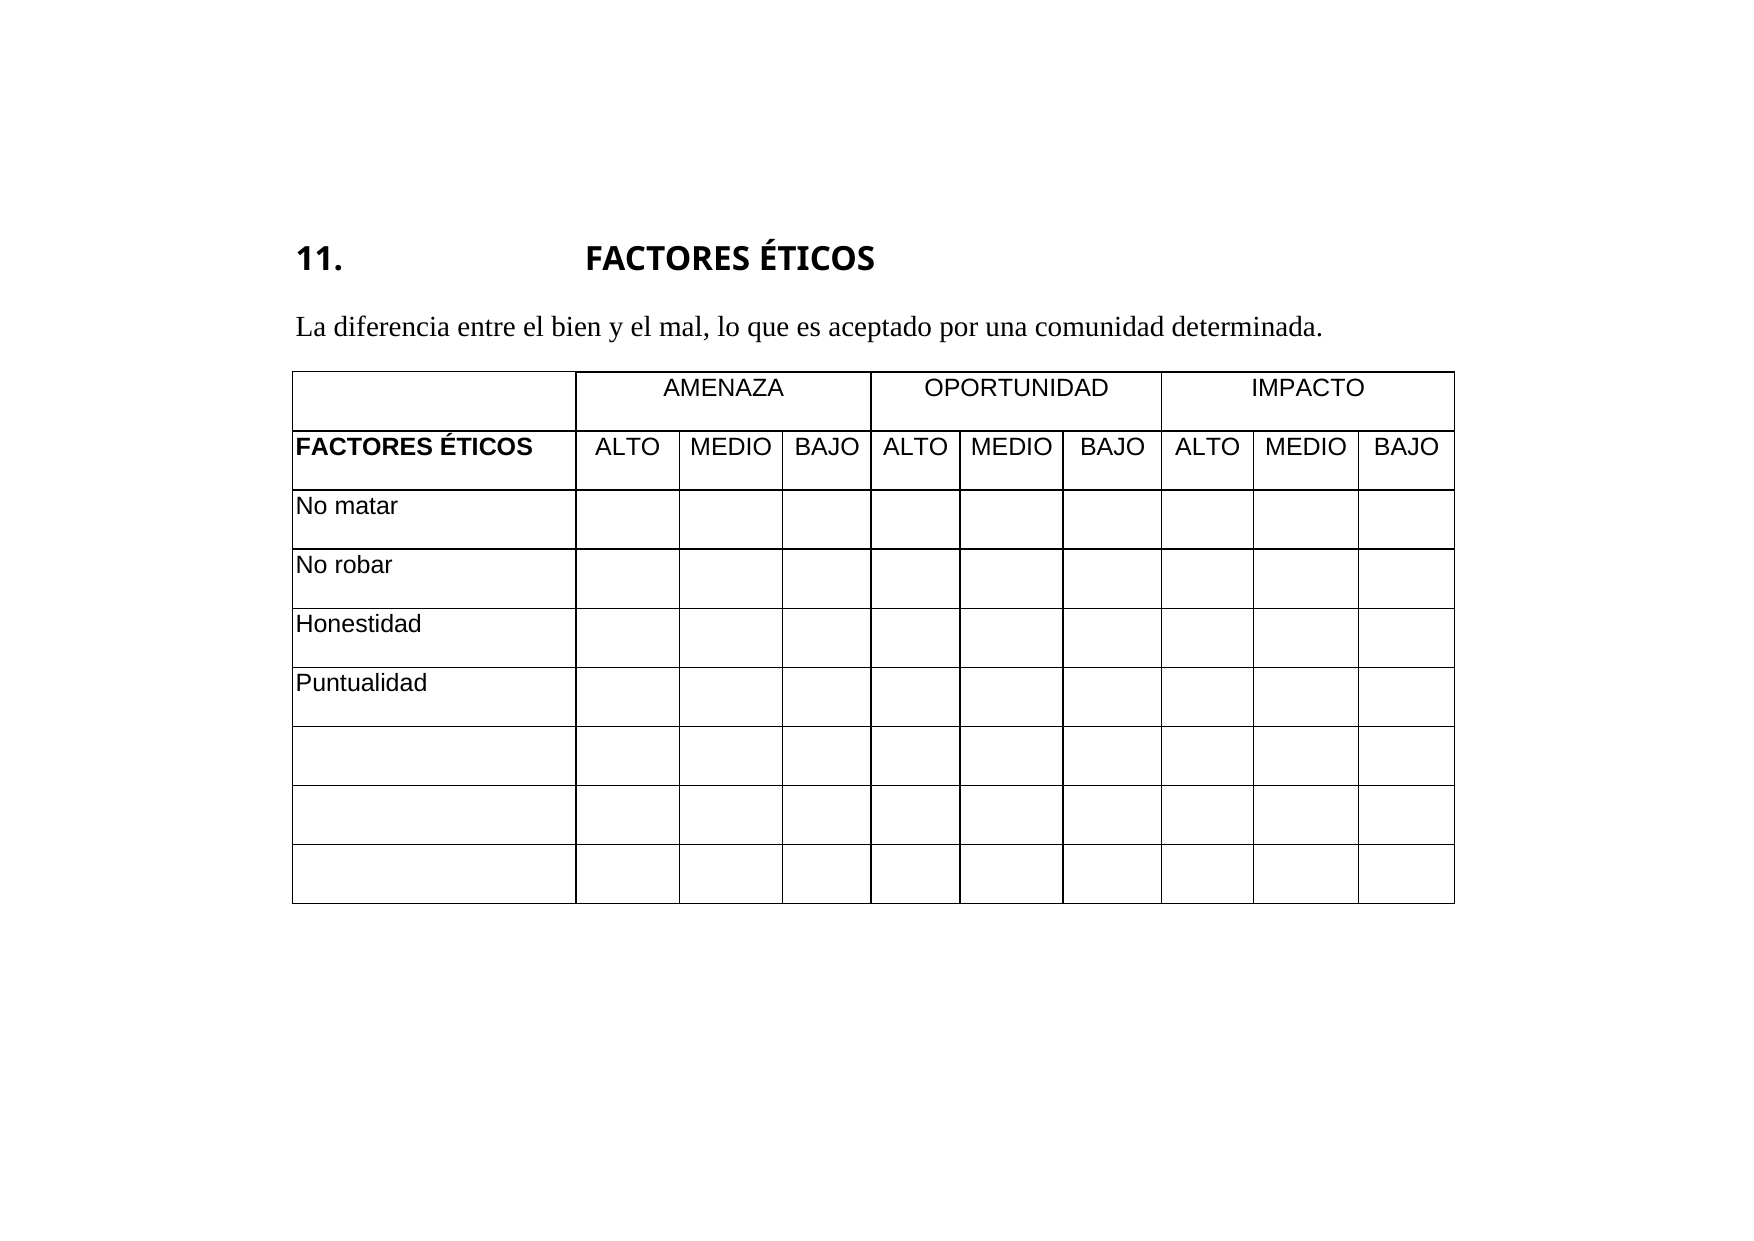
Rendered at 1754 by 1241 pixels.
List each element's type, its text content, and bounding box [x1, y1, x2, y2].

table_cell [1254, 727, 1358, 784]
table_cell [783, 550, 870, 607]
table_cell [872, 668, 959, 726]
table_cell [577, 550, 679, 607]
table_cell [577, 786, 679, 844]
table_cell No robar [293, 550, 575, 607]
table_cell [1359, 845, 1454, 903]
table_cell [961, 786, 1062, 844]
table_header OPORTUNIDAD [872, 373, 1161, 430]
table_cell [577, 491, 679, 548]
table_cell No matar [293, 491, 575, 548]
table_cell [680, 550, 782, 607]
table_cell [680, 845, 782, 903]
table_cell BAJO [1064, 432, 1161, 489]
table_cell [872, 491, 959, 548]
table_cell [1359, 491, 1454, 548]
table_cell [961, 727, 1062, 784]
table_cell MEDIO [1254, 432, 1358, 489]
table_cell ALTO [872, 432, 959, 489]
table_cell [1359, 786, 1454, 844]
table_cell [577, 845, 679, 903]
table_cell [1254, 845, 1358, 903]
table_header IMPACTO [1162, 373, 1454, 430]
table_cell FACTORES ÉTICOS [293, 432, 575, 489]
table_cell [1064, 668, 1161, 726]
table_cell [961, 609, 1062, 666]
table_cell [293, 786, 575, 844]
table_cell [577, 727, 679, 784]
table_cell [1359, 609, 1454, 666]
table_cell ALTO [577, 432, 679, 489]
table_header [293, 372, 575, 430]
table_cell [961, 491, 1062, 548]
table_cell [1254, 786, 1358, 844]
table_cell [1162, 668, 1253, 726]
table_cell [1254, 668, 1358, 726]
table_cell [872, 845, 959, 903]
table_cell [577, 609, 679, 666]
table_cell ALTO [1162, 432, 1253, 489]
table_cell [1162, 845, 1253, 903]
table_cell [783, 491, 870, 548]
table_cell [961, 668, 1062, 726]
table_cell [680, 668, 782, 726]
table_cell [293, 727, 575, 784]
table_cell [1162, 550, 1253, 607]
table_cell [1162, 609, 1253, 666]
table_cell [1359, 727, 1454, 784]
table_cell MEDIO [961, 432, 1062, 489]
table_cell [872, 550, 959, 607]
table_cell [872, 609, 959, 666]
table_cell BAJO [1359, 432, 1454, 489]
list FACTORES ÉTICOS [295, 235, 1518, 280]
table_cell [680, 609, 782, 666]
table_cell [1162, 727, 1253, 784]
table_cell [783, 609, 870, 666]
table_cell [1254, 609, 1358, 666]
table_cell [872, 786, 959, 844]
table_cell [1254, 491, 1358, 548]
table_cell [680, 786, 782, 844]
table_cell [1064, 550, 1161, 607]
table_cell [680, 491, 782, 548]
table_cell [783, 786, 870, 844]
table_cell [1064, 727, 1161, 784]
table_cell Puntualidad [293, 668, 575, 726]
table_cell [1064, 845, 1161, 903]
table_cell Honestidad [293, 609, 575, 666]
table_cell [1162, 786, 1253, 844]
table_cell [1064, 609, 1161, 666]
table_cell [1359, 668, 1454, 726]
text La diferencia entre el bien y el mal, lo que es aceptado por una comunidad determinada. [295, 309, 1518, 342]
table_header AMENAZA [577, 373, 870, 430]
table_cell [1064, 786, 1161, 844]
table_cell [783, 845, 870, 903]
table_cell [1254, 550, 1358, 607]
table_cell [577, 668, 679, 726]
table_cell [1064, 491, 1161, 548]
table_cell [680, 727, 782, 784]
table_cell [783, 668, 870, 726]
table_cell BAJO [783, 432, 870, 489]
table_cell [961, 845, 1062, 903]
table_cell MEDIO [680, 432, 782, 489]
table_cell [1162, 491, 1253, 548]
table_cell [1359, 550, 1454, 607]
table_cell [872, 727, 959, 784]
table_cell [293, 845, 575, 903]
table_cell [961, 550, 1062, 607]
table_cell [783, 727, 870, 784]
